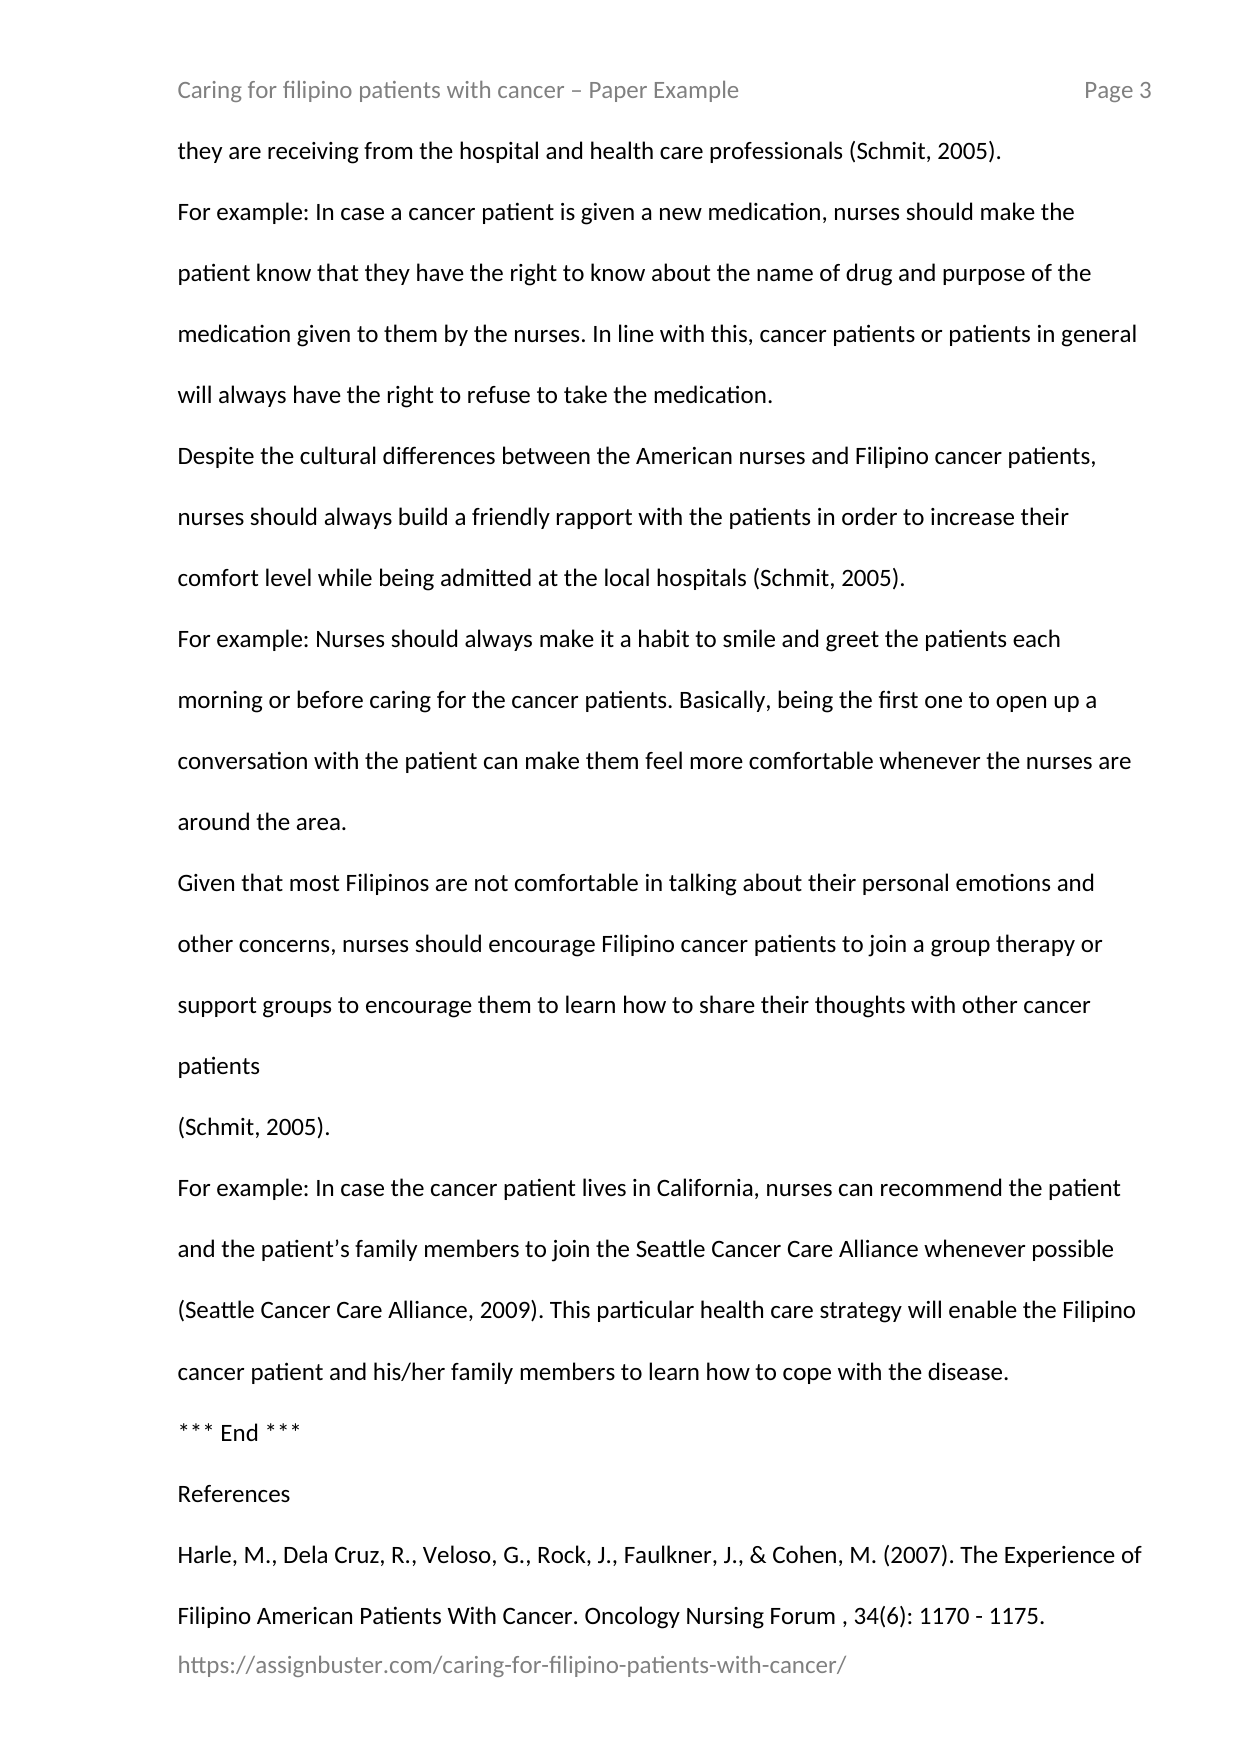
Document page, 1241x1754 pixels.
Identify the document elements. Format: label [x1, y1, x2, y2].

text [177, 135, 1152, 1630]
